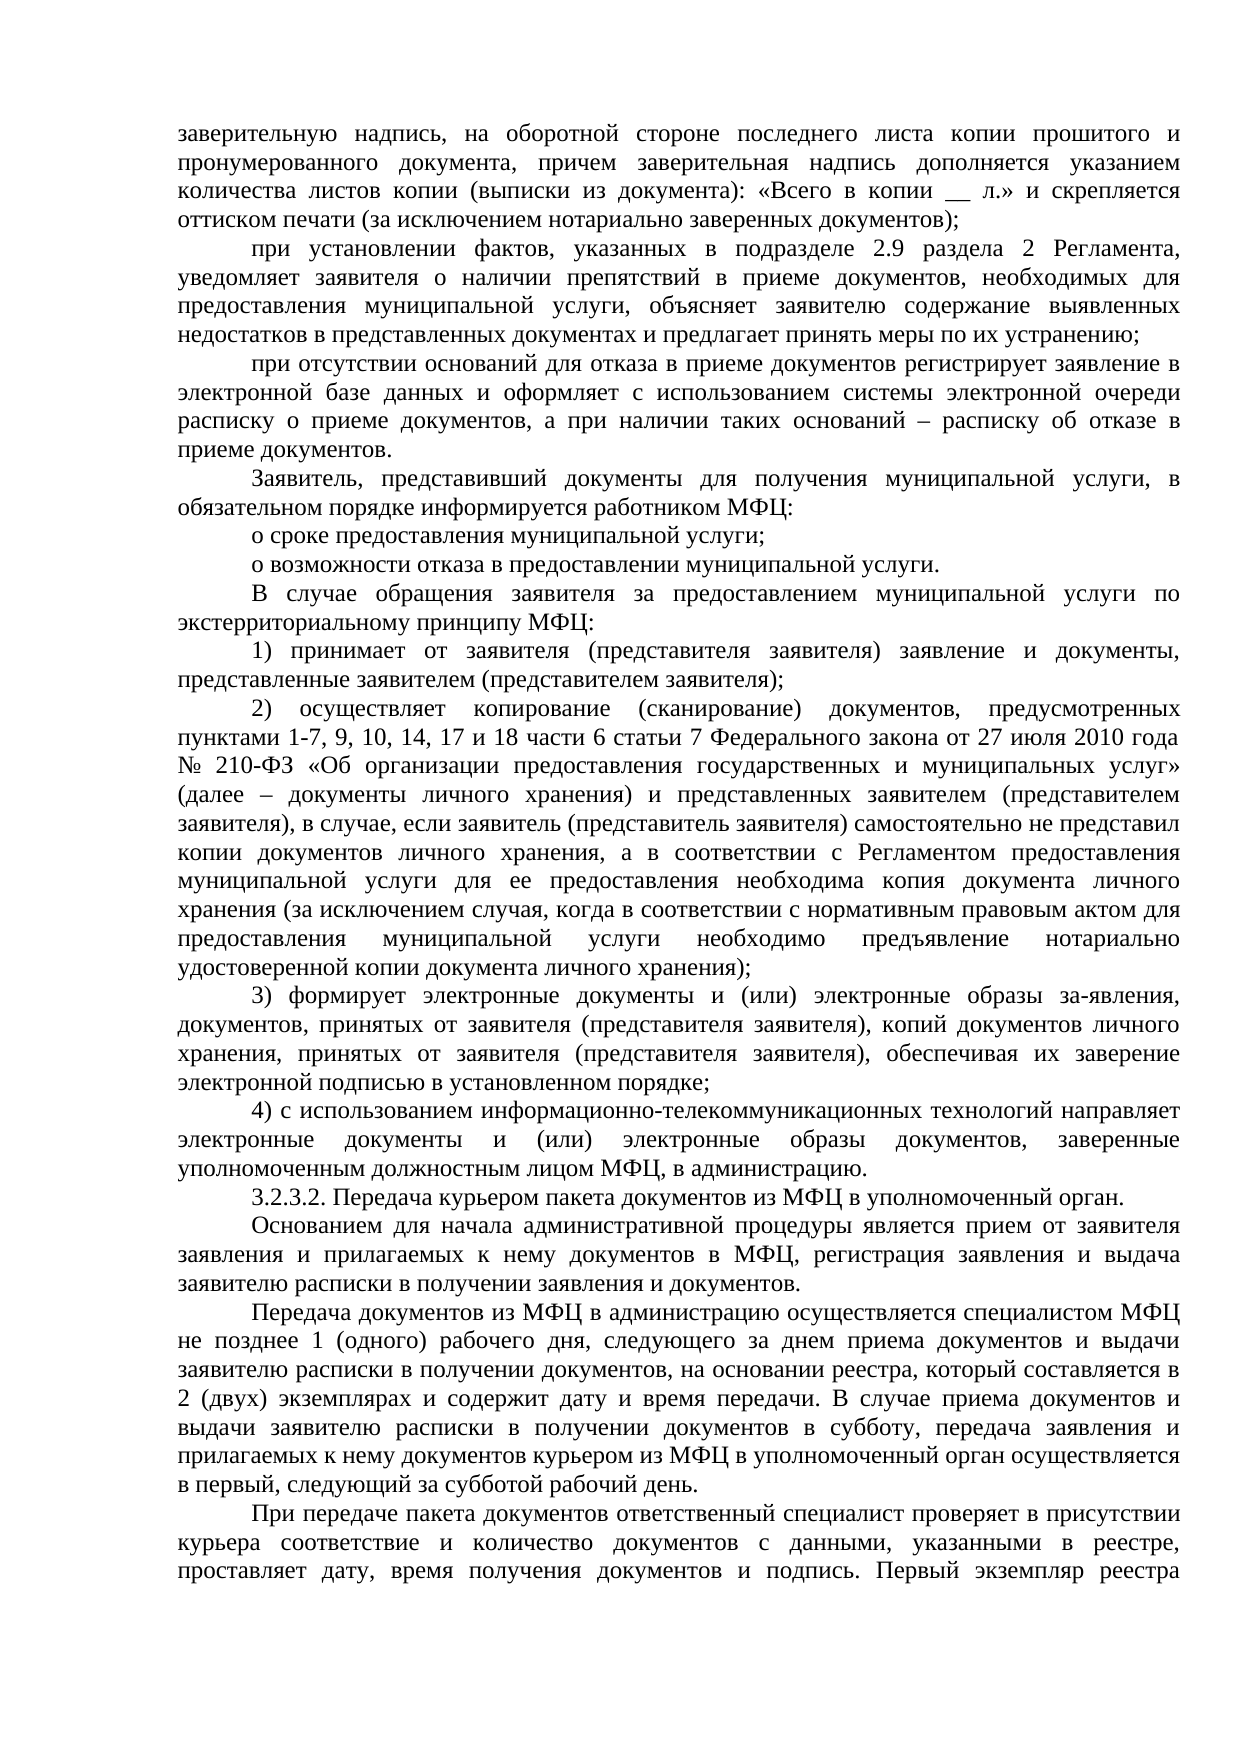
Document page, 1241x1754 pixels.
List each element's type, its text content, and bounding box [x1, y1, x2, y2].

text при отсутствии оснований для отказа в приеме документов регистрирует заявление в электронной базе данных и оформляет с использованием системы электронной очереди расписку о приеме документов, а при наличии таких оснований – расписку об отказе в приеме документов. [177, 348, 1181, 463]
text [177, 118, 1181, 233]
text 1) принимает от заявителя (представителя заявителя) заявление и документы, представленные заявителем (представителем заявителя); [177, 636, 1181, 693]
text при установлении фактов, указанных в подразделе 2.9 раздела 2 Регламента, уведомляет заявителя о наличии препятствий в приеме документов, необходимых для предоставления муниципальной услуги, объясняет заявителю содержание выявленных недостатков в представленных документах и предлагает принять меры по их устранению; [177, 233, 1181, 348]
text 4) с использованием информационно-телекоммуникационных технологий направляет электронные документы и (или) электронные образы документов, заверенные уполномоченным должностным лицом МФЦ, в администрацию. [177, 1096, 1181, 1182]
text Основанием для начала административной процедуры является прием от заявителя заявления и прилагаемых к нему документов в МФЦ, регистрация заявления и выдача заявителю расписки в получении заявления и документов. [177, 1211, 1181, 1297]
text 3.2.3.2. Передача курьером пакета документов из МФЦ в уполномоченный орган. [177, 1182, 1181, 1211]
text Заявитель, представивший документы для получения муниципальной услуги, в обязательном порядке информируется работником МФЦ: [177, 463, 1181, 521]
text о возможности отказа в предоставлении муниципальной услуги. [177, 549, 1181, 578]
text 2) осуществляет копирование (сканирование) документов, предусмотренных пунктами 1-7, 9, 10, 14, 17 и 18 части 6 статьи 7 Федерального закона от 27 июля 2010 года № 210-ФЗ «Об организации предоставления государственных и муниципальных услуг» (далее – документы личного хранения) и представленных заявителем (представителем заявителя), в случае, если заявитель (представитель заявителя) самостоятельно не представил копии документов личного хранения, а в соответствии с Регламентом предоставления муниципальной услуги для ее предоставления необходима копия документа личного хранения (за исключением случая, когда в соответствии с нормативным правовым актом для предоставления муниципальной услуги необходимо предъявление нотариально удостоверенной копии документа личного хранения); [177, 693, 1181, 981]
text о сроке предоставления муниципальной услуги; [177, 521, 1181, 549]
text Передача документов из МФЦ в администрацию осуществляется специалистом МФЦ не позднее 1 (одного) рабочего дня, следующего за днем приема документов и выдачи заявителю расписки в получении документов, на основании реестра, который составляется в 2 (двух) экземплярах и содержит дату и время передачи. В случае приема документов и выдачи заявителю расписки в получении документов в субботу, передача заявления и прилагаемых к нему документов курьером из МФЦ в уполномоченный орган осуществляется в первый, следующий за субботой рабочий день. [177, 1297, 1181, 1498]
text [177, 1498, 1181, 1584]
text В случае обращения заявителя за предоставлением муниципальной услуги по экстерриториальному принципу МФЦ: [177, 578, 1181, 636]
text 3) формирует электронные документы и (или) электронные образы за-явления, документов, принятых от заявителя (представителя заявителя), копий документов личного хранения, принятых от заявителя (представителя заявителя), обеспечивая их заверение электронной подписью в установленном порядке; [177, 981, 1181, 1096]
